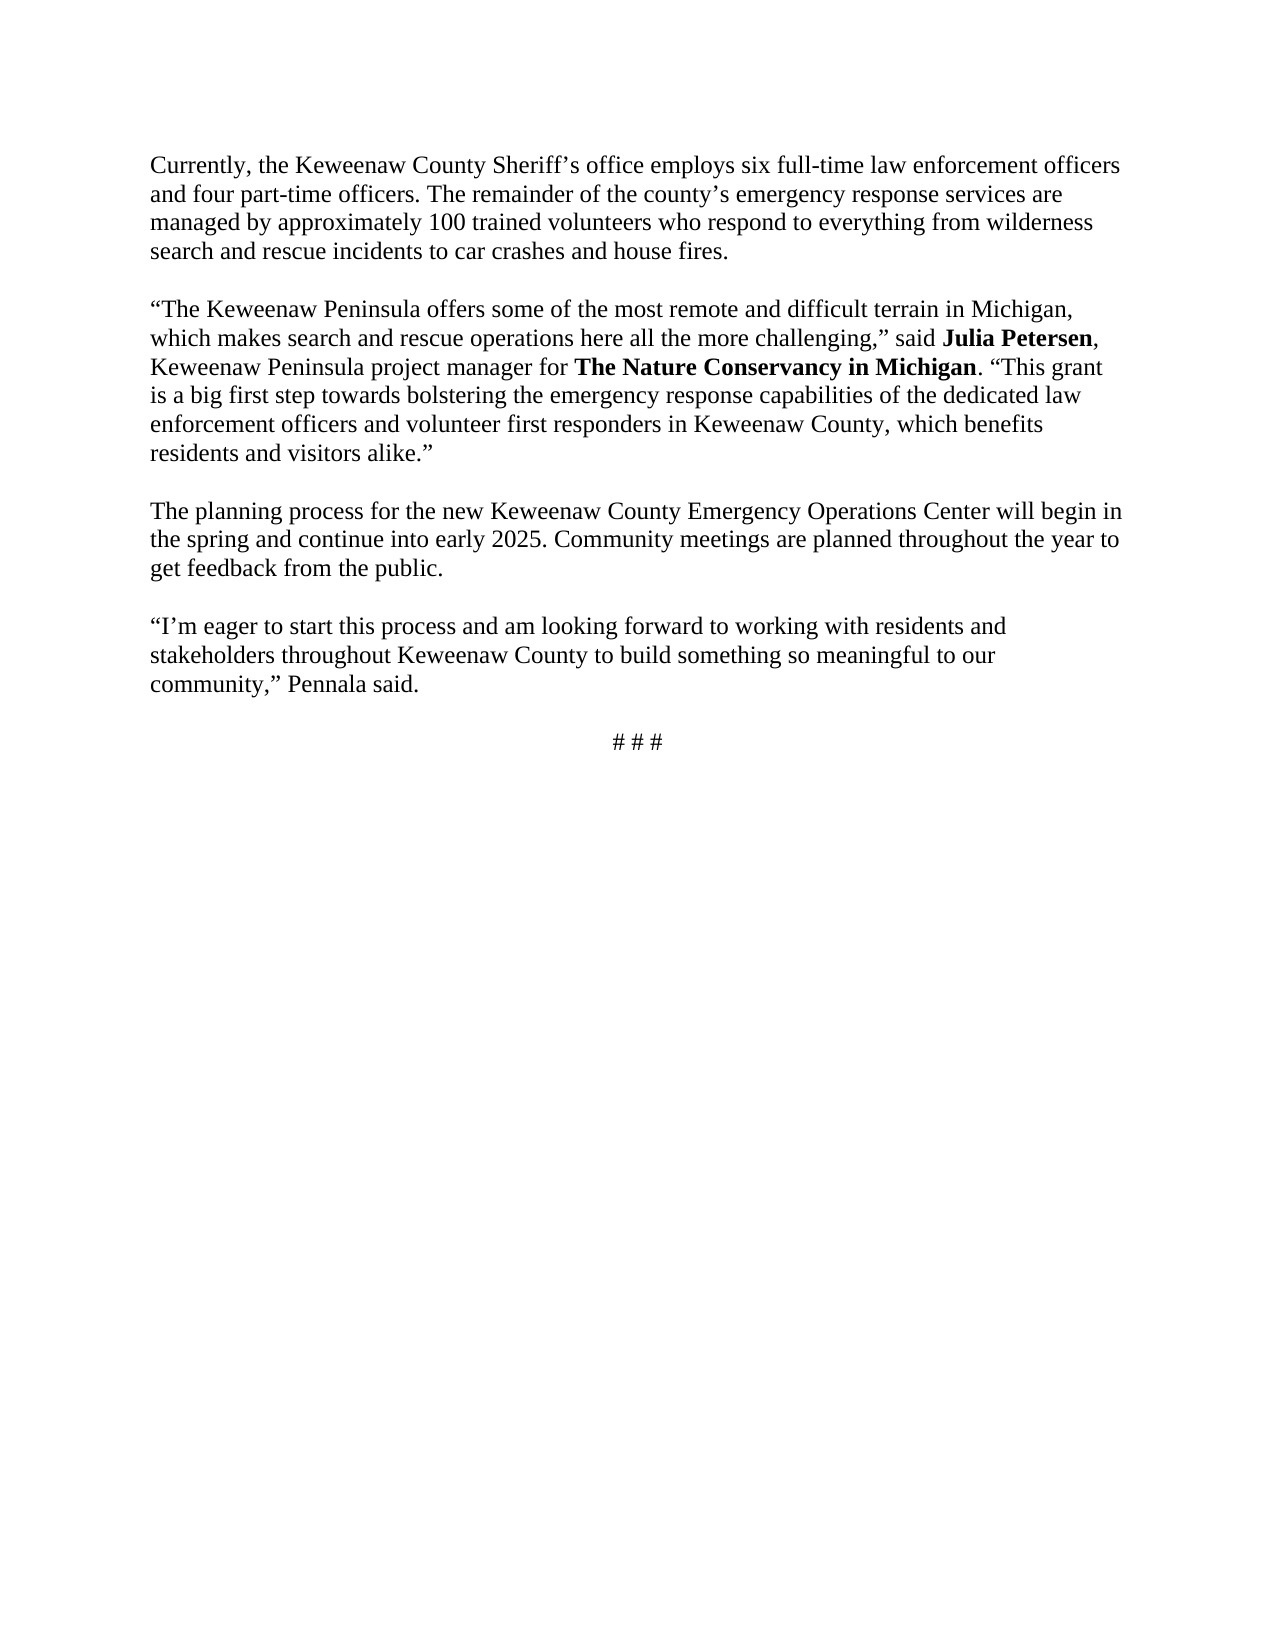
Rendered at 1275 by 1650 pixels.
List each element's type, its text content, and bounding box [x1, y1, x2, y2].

text “I’m eager to start this process and am looking forward to working with residents and stakeholders throughout Keweenaw County to build something so meaningful to our community,” Pennala said. [150, 611, 1125, 697]
text # # # [150, 727, 1125, 755]
text The planning process for the new Keweenaw County Emergency Operations Center will begin in the spring and continue into early 2025. Community meetings are planned throughout the year to get feedback from the public. [150, 496, 1125, 582]
text “The Keweenaw Peninsula offers some of the most remote and difficult terrain in Michigan, which makes search and rescue operations here all the more challenging,” said Julia Petersen, Keweenaw Peninsula project manager for The Nature Conservancy in Michigan. “This grant is a big first step towards bolstering the emergency response capabilities of the dedicated law enforcement officers and volunteer first responders in Keweenaw County, which benefits residents and visitors alike.” [150, 294, 1125, 467]
text Currently, the Keweenaw County Sheriff’s office employs six full-time law enforcement officers and four part-time officers. The remainder of the county’s emergency response services are managed by approximately 100 trained volunteers who respond to everything from wilderness search and rescue incidents to car crashes and house fires. [150, 150, 1125, 265]
